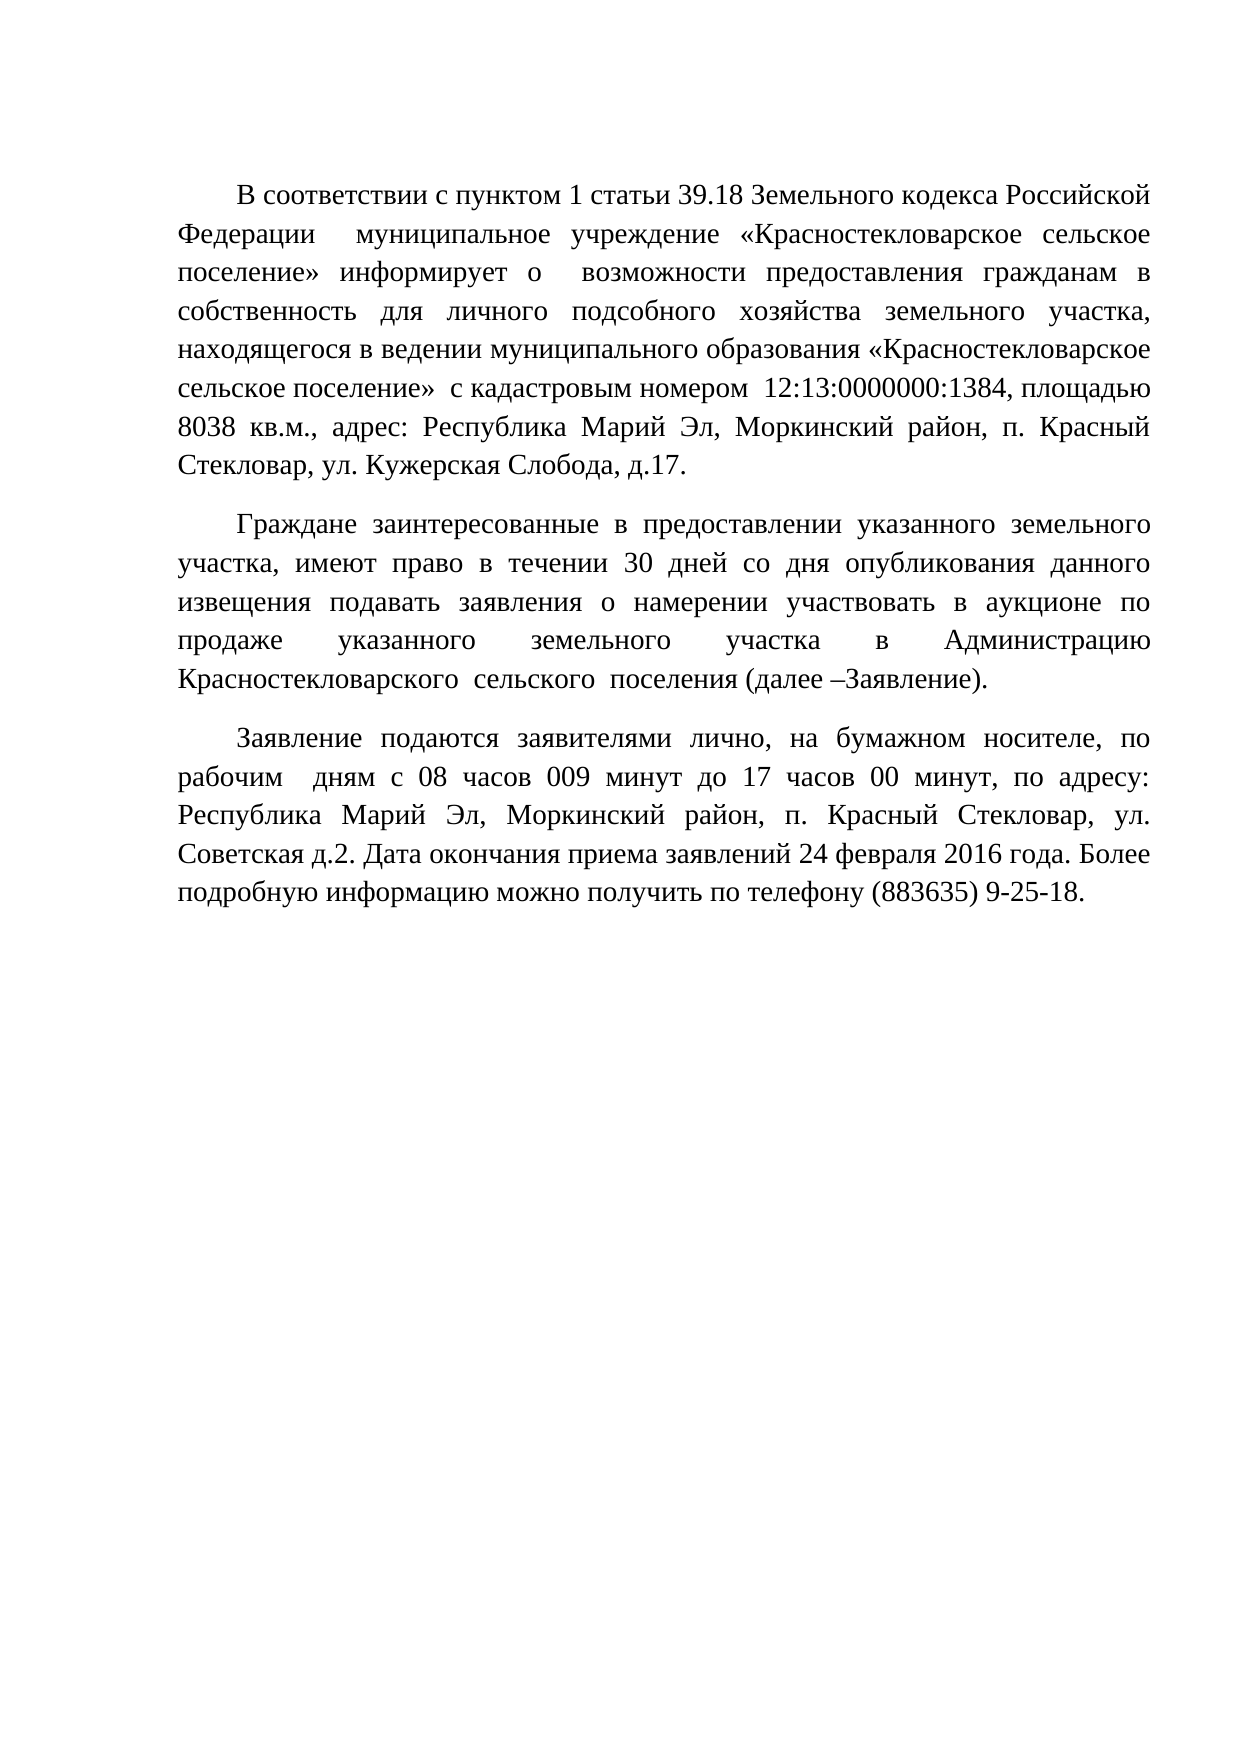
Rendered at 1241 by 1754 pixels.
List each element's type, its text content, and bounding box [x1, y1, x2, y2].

text В соответствии с пунктом 1 статьи 39.18 Земельного кодекса Российской Федерации муниципальное учреждение «Красностекловарское сельское поселение» информирует о возможности предоставления гражданам в собственность для личного подсобного хозяйства земельного участка, находящегося в ведении муниципального образования «Красностекловарское сельское поселение» с кадастровым номером 12:13:0000000:1384, площадью 8038 кв.м., адрес: Республика Марий Эл, Моркинский район, п. Красный Стекловар, ул. Кужерская Слобода, д.17. [177, 177, 1152, 481]
text Граждане заинтересованные в предоставлении указанного земельного участка, имеют право в течении 30 дней со дня опубликования данного извещения подавать заявления о намерении участвовать в аукционе по продаже указанного земельного участка в Администрацию Красностекловарского сельского поселения (далее –Заявление). [177, 507, 1152, 694]
text Заявление подаются заявителями лично, на бумажном носителе, по рабочим дням с 08 часов 009 минут до 17 часов 00 минут, по адресу: Республика Марий Эл, Моркинский район, п. Красный Стекловар, ул. Советская д.2. Дата окончания приема заявлений 24 февраля 2016 года. Более подробную информацию можно получить по телефону (883635) 9-25-18. [177, 720, 1152, 908]
